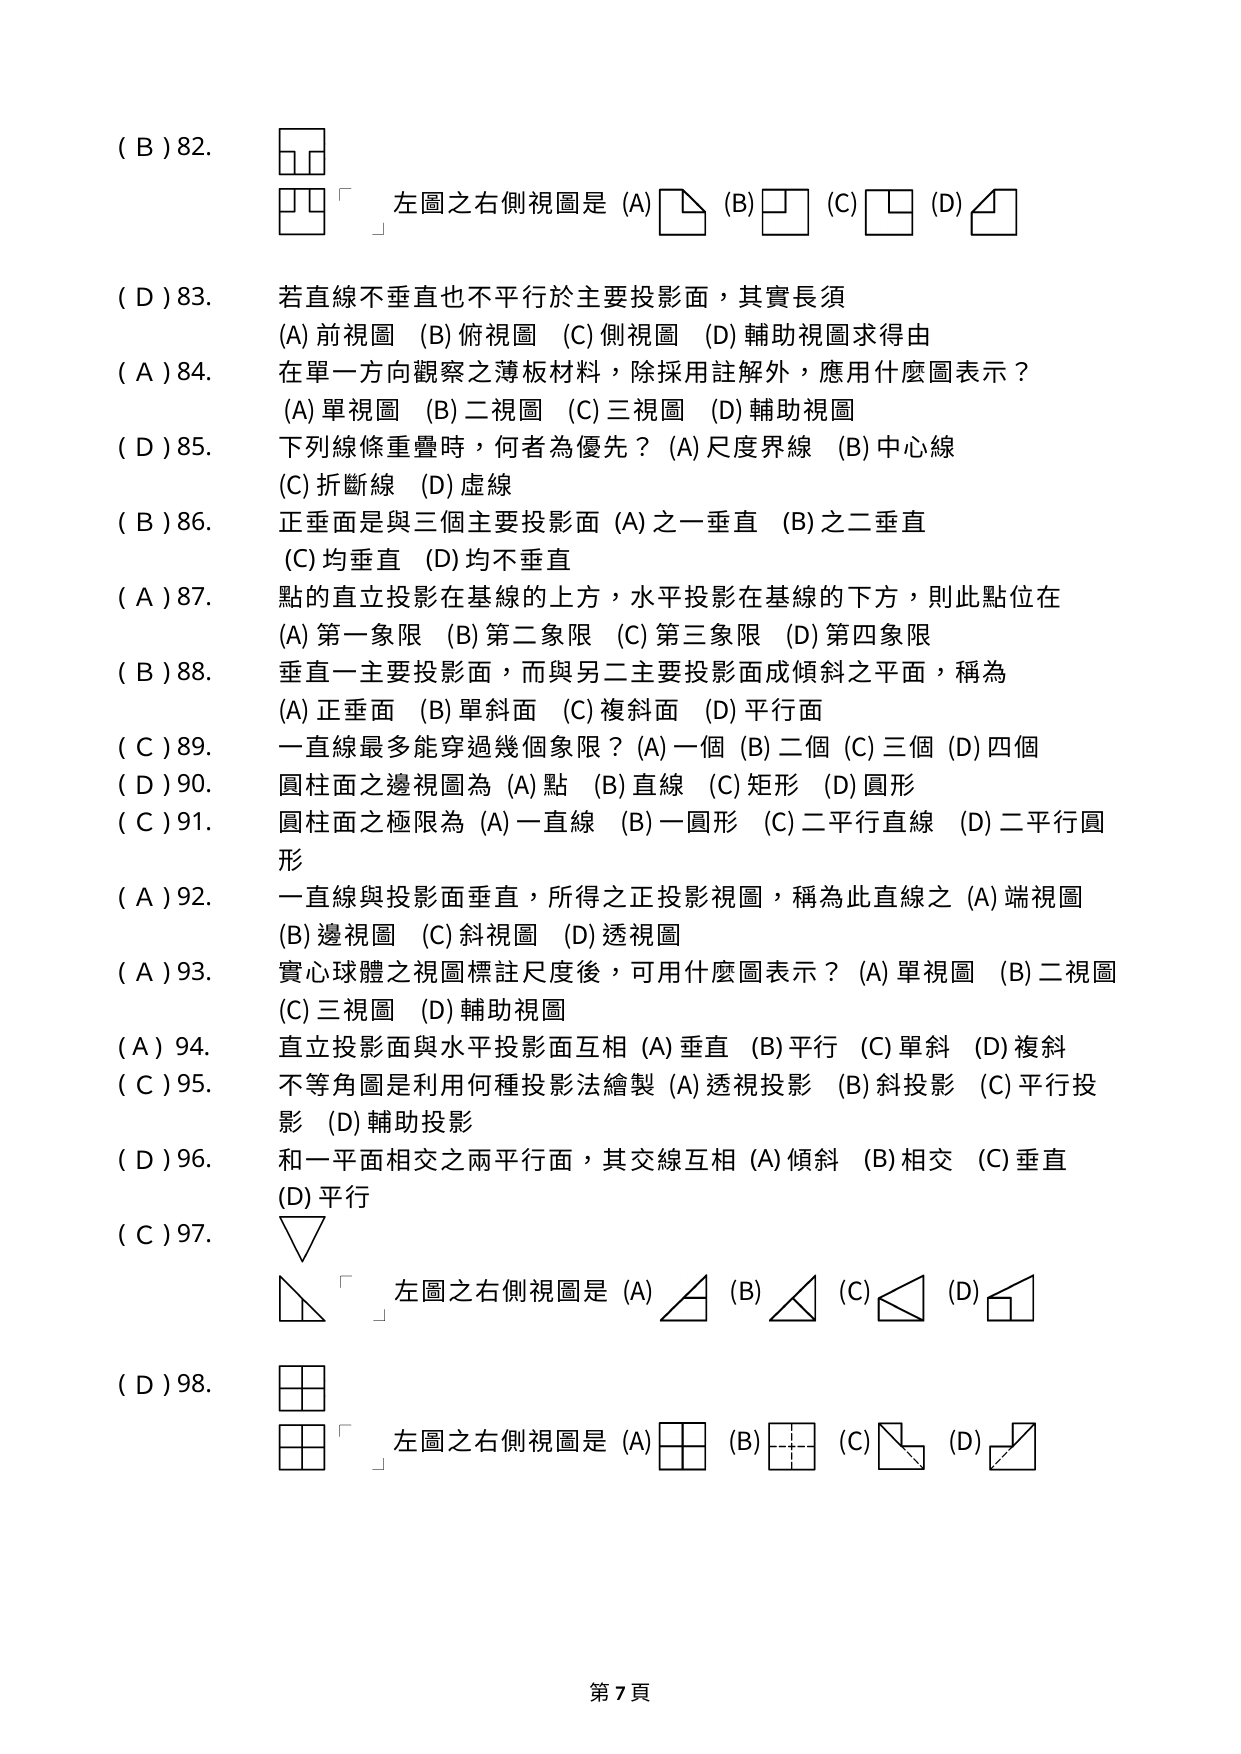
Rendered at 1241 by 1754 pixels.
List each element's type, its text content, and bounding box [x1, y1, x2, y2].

table_cell 左圖之右側視圖是 (A) (B) (C) (D) [267, 1215, 1133, 1364]
table_cell ( Ｄ ) 98. [107, 1365, 267, 1514]
table_cell ( Ａ ) 92. [107, 877, 267, 952]
table_cell ( Ｃ ) 95. [107, 1065, 267, 1139]
table_cell ( A ) 94. [107, 1027, 267, 1064]
table_cell 下列線條重疊時，何者為優先？ (A) 尺度界線 (B) 中心線 (C) 折斷線 (D) 虛線 [267, 427, 1133, 502]
table_cell ( Ａ ) 87. [107, 577, 267, 652]
table_cell ( Ｄ ) 83. [107, 277, 267, 352]
table_cell 左圖之右側視圖是 (A) (B) (C) (D) [267, 1365, 1133, 1514]
table_cell 垂直一主要投影面，而與另二主要投影面成傾斜之平面，稱為 (A) 正垂面 (B) 單斜面 (C) 複斜面 (D) 平行面 [267, 652, 1133, 727]
table_cell 若直線不垂直也不平行於主要投影面，其實長須 (A) 前視圖 (B) 俯視圖 (C) 側視圖 (D) 輔助視圖求得由 [267, 277, 1133, 352]
table_cell ( Ａ ) 93. [107, 952, 267, 1027]
table_cell ( Ｄ ) 85. [107, 427, 267, 502]
table_cell 直立投影面與水平投影面互相 (A) 垂直 (B) 平行 (C) 單斜 (D) 複斜 [267, 1027, 1133, 1064]
table_cell ( Ｂ ) 82. [107, 127, 267, 277]
table_cell 左圖之右側視圖是 (A) (B) (C) (D) [267, 127, 1133, 277]
table_cell ( Ｃ ) 97. [107, 1215, 267, 1364]
table_cell ( Ｂ ) 86. [107, 502, 267, 577]
table_cell 和一平面相交之兩平行面，其交線互相 (A) 傾斜 (B) 相交 (C) 垂直 (D) 平行 [267, 1140, 1133, 1214]
table_cell 圓柱面之極限為 (A) 一直線 (B) 一圓形 (C) 二平行直線 (D) 二平行圓形 [267, 802, 1133, 877]
table_cell 圓柱面之邊視圖為 (A) 點 (B) 直線 (C) 矩形 (D) 圓形 [267, 765, 1133, 802]
table_cell 不等角圖是利用何種投影法繪製 (A) 透視投影 (B) 斜投影 (C) 平行投影 (D) 輔助投影 [267, 1065, 1133, 1139]
table_cell ( Ａ ) 84. [107, 352, 267, 427]
table_cell 一直線最多能穿過幾個象限？ (A) 一個 (B) 二個 (C) 三個 (D) 四個 [267, 727, 1133, 764]
table_cell ( Ｃ ) 91. [107, 802, 267, 877]
table_cell ( Ｂ ) 88. [107, 652, 267, 727]
table_cell 點的直立投影在基線的上方，水平投影在基線的下方，則此點位在 (A) 第一象限 (B) 第二象限 (C) 第三象限 (D) 第四象限 [267, 577, 1133, 652]
table_cell ( Ｄ ) 90. [107, 765, 267, 802]
table_cell ( Ｃ ) 89. [107, 727, 267, 764]
table_cell 正垂面是與三個主要投影面 (A) 之一垂直 (B) 之二垂直 (C) 均垂直 (D) 均不垂直 [267, 502, 1133, 577]
table_cell ( Ｄ ) 96. [107, 1140, 267, 1214]
table_cell 一直線與投影面垂直，所得之正投影視圖，稱為此直線之 (A) 端視圖 (B) 邊視圖 (C) 斜視圖 (D) 透視圖 [267, 877, 1133, 952]
table_cell 實心球體之視圖標註尺度後，可用什麼圖表示？ (A) 單視圖 (B) 二視圖 (C) 三視圖 (D) 輔助視圖 [267, 952, 1133, 1027]
table_cell 在單一方向觀察之薄板材料，除採用註解外，應用什麼圖表示？ (A) 單視圖 (B) 二視圖 (C) 三視圖 (D) 輔助視圖 [267, 352, 1133, 427]
